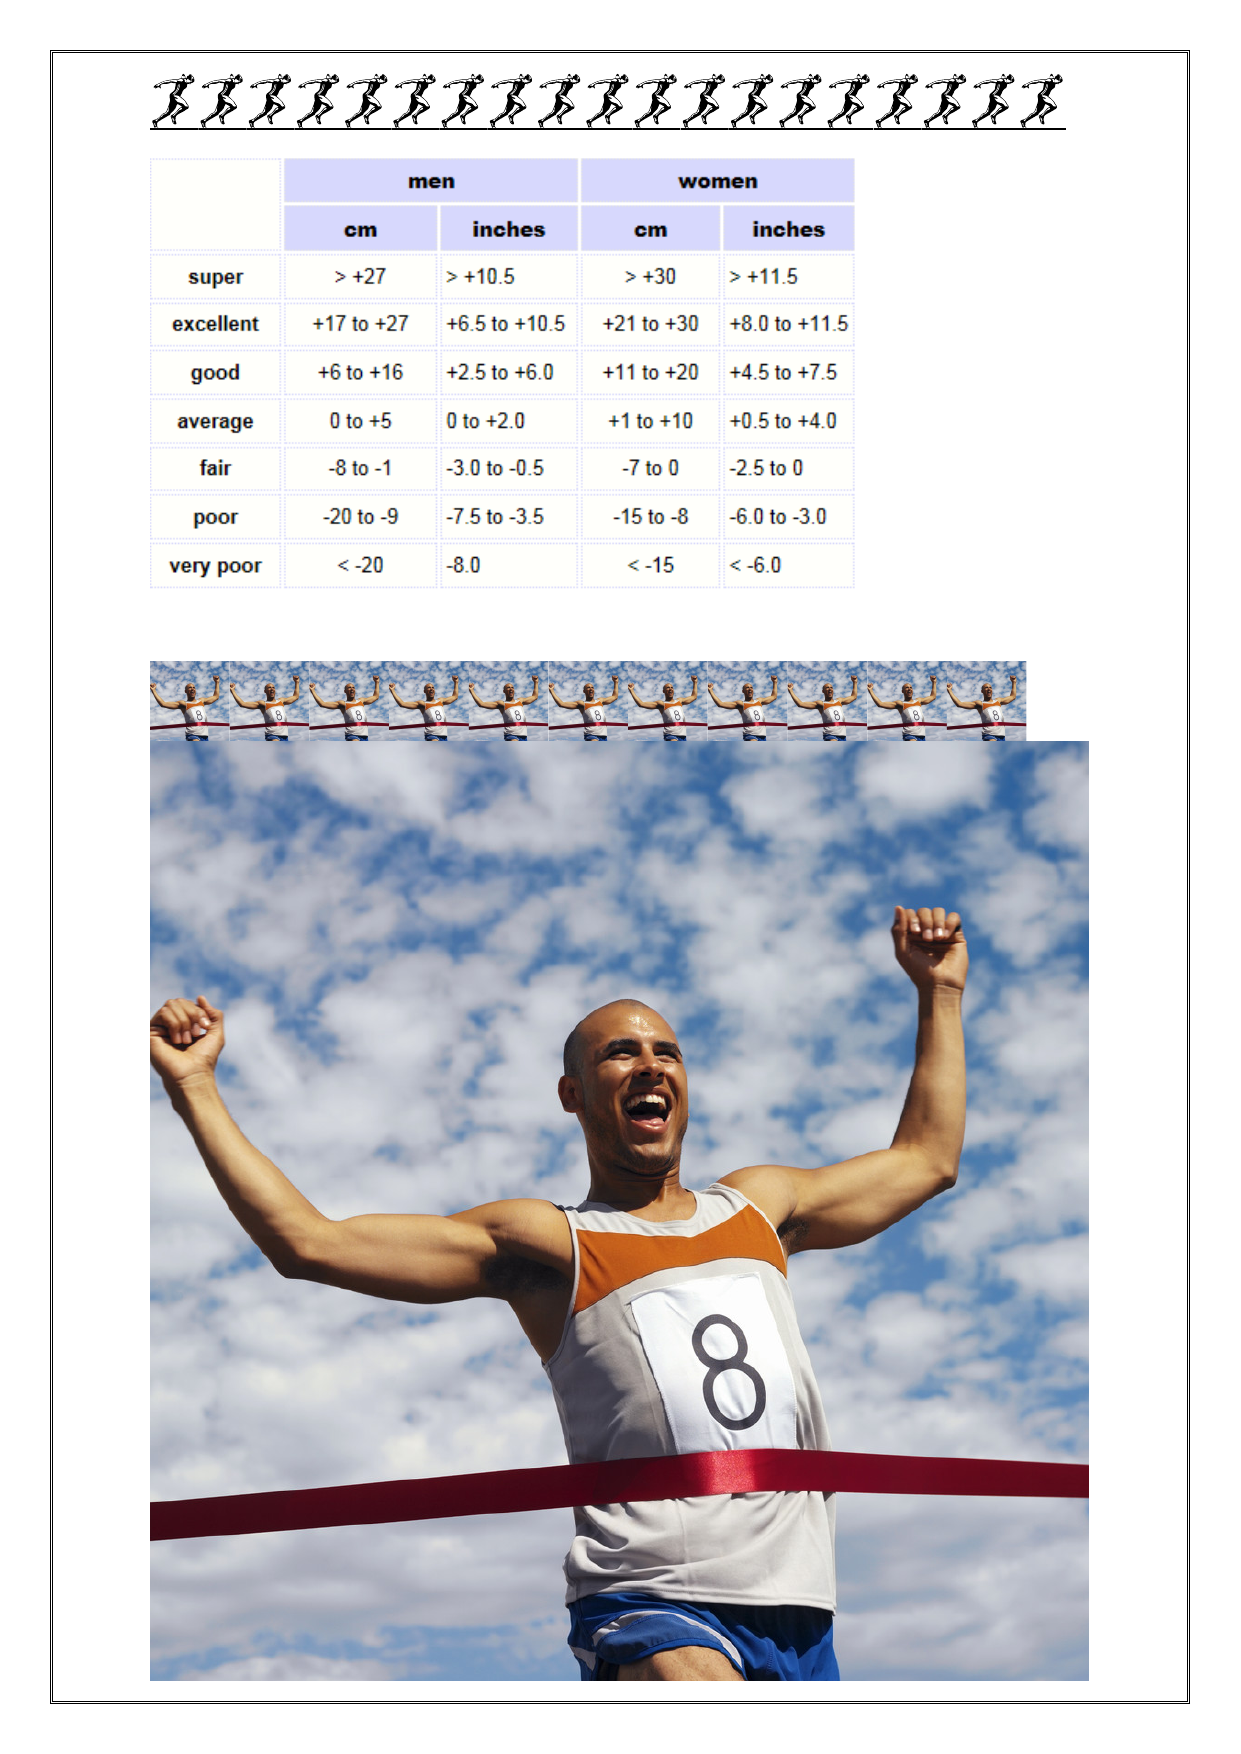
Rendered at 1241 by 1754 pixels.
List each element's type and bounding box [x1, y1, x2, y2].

picture [150, 661, 1089, 1681]
picture [150, 158, 858, 590]
